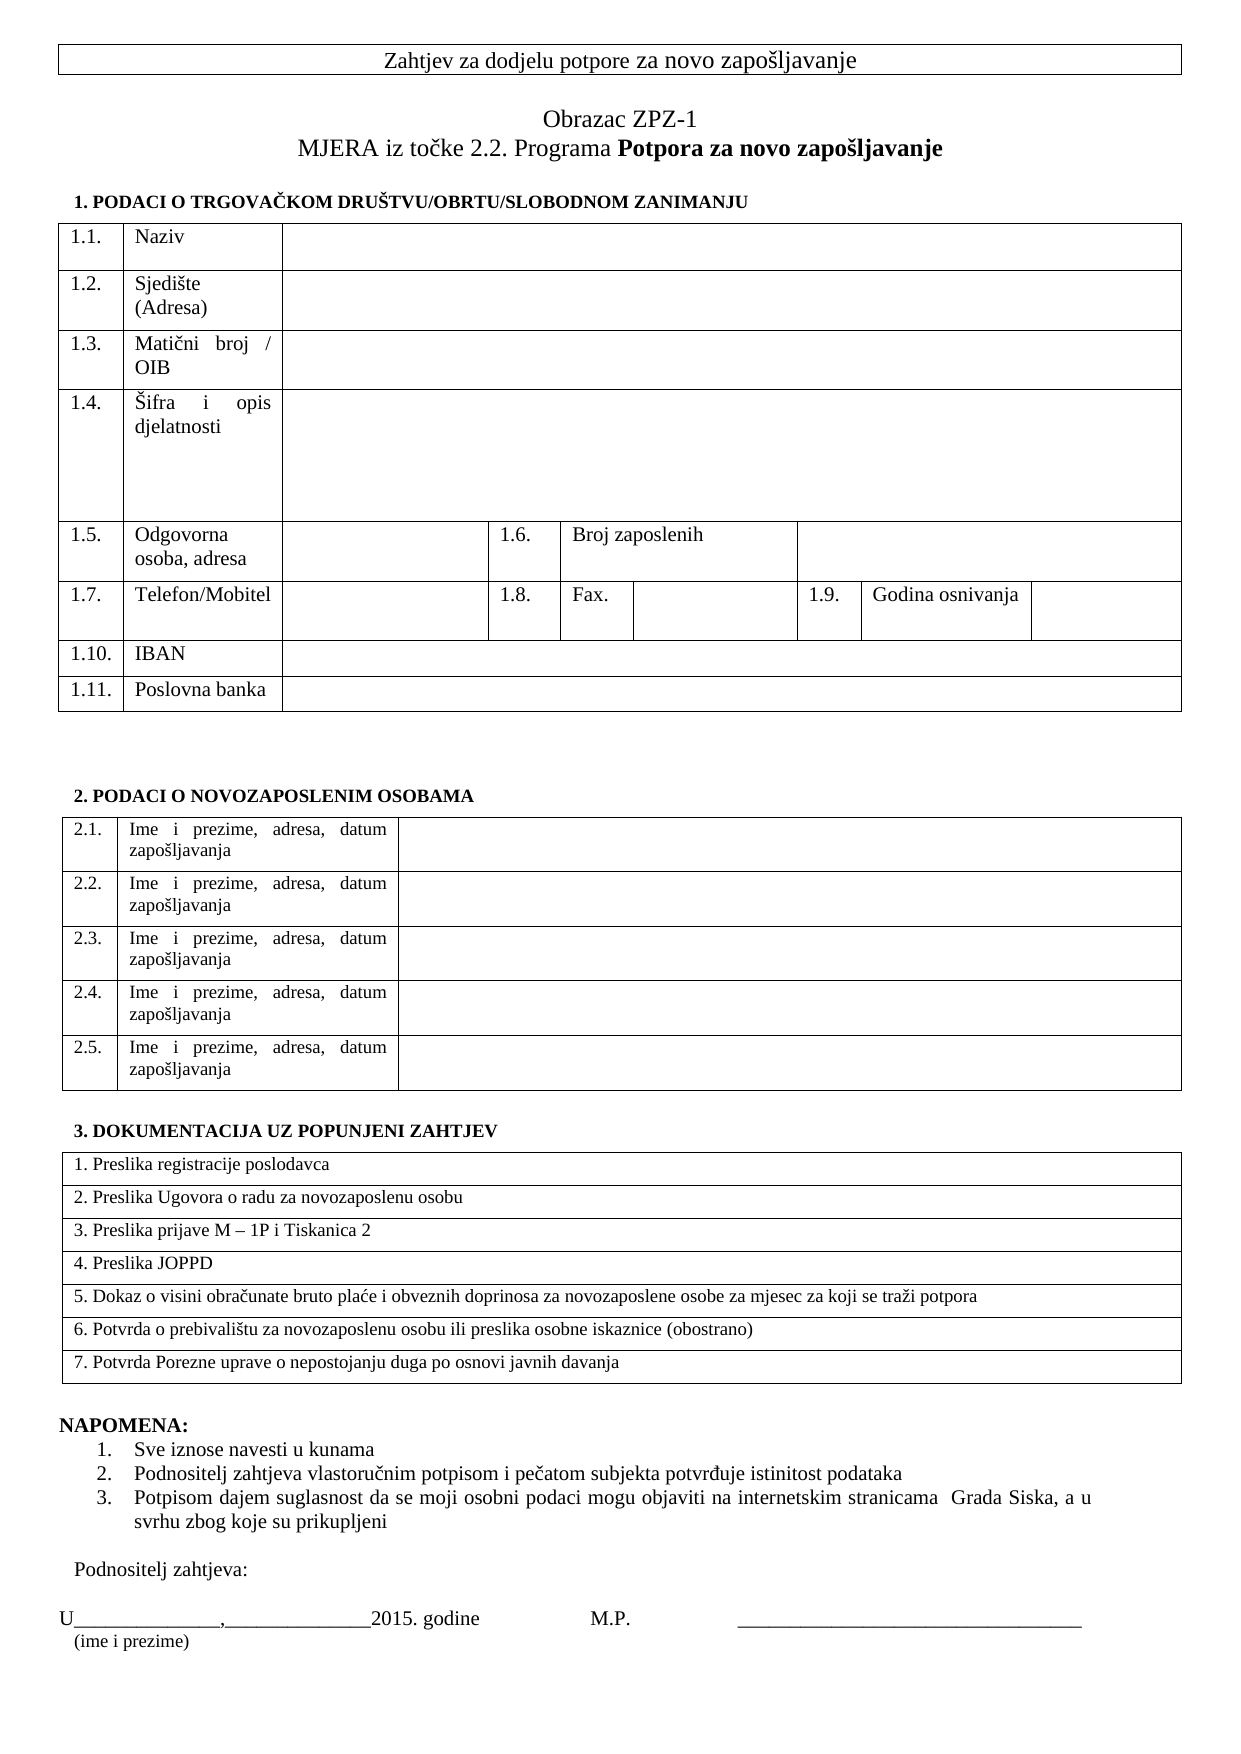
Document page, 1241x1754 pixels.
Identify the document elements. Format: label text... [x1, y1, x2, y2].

table_cell Telefon/Mobitel [124, 582, 282, 640]
table_cell [399, 872, 1181, 926]
table_cell 2. Preslika Ugovora o radu za novozaposlenu osobu [63, 1186, 1181, 1218]
table_cell [399, 1036, 1181, 1089]
table_cell 3. Preslika prijave M – 1P i Tiskanica 2 [63, 1219, 1181, 1251]
table_cell Fax. [561, 582, 633, 640]
table_cell 1.10. [59, 641, 123, 676]
text MJERA iz točke 2.2. Programa Potpora za novo zapošljavanje [148, 133, 1093, 162]
table_cell [634, 582, 797, 640]
table_header Naziv [124, 224, 282, 270]
table_cell Broj zaposlenih [561, 522, 797, 581]
table_cell 2.5. [63, 1036, 117, 1089]
table_cell [283, 390, 1181, 521]
table_cell 1.9. [798, 582, 861, 640]
table_cell Godina osnivanja [862, 582, 1031, 640]
list Sve iznose navesti u kunama [96, 1437, 1093, 1461]
table_cell Šifra i opis djelatnosti [124, 390, 282, 521]
text Obrazac ZPZ-1 [148, 104, 1093, 133]
text (ime i prezime) [59, 1629, 1093, 1651]
table_cell [283, 582, 488, 640]
table_cell 4. Preslika JOPPD [63, 1252, 1181, 1284]
table_cell Ime i prezime, adresa, datum zapošljavanja [118, 1036, 398, 1089]
table_header Zahtjev za dodjelu potpore za novo zapošljavanje [59, 45, 1181, 74]
table_cell 2.2. [63, 872, 117, 926]
table_cell 2.4. [63, 981, 117, 1035]
table_cell [283, 677, 1181, 711]
table_cell 1.3. [59, 331, 123, 389]
text U______________,______________2015. godine M.P. _________________________________ [59, 1606, 1093, 1629]
table_cell Ime i prezime, adresa, datum zapošljavanja [118, 872, 398, 926]
table_cell Matični broj / OIB [124, 331, 282, 389]
table_cell 1.8. [489, 582, 560, 640]
list Potpisom dajem suglasnost da se moji osobni podaci mogu objaviti na internetskim stranicama Grada Siska, a u svrhu zbog koje su prikupljeni [96, 1485, 1093, 1533]
table_cell 1.5. [59, 522, 123, 581]
table_cell Ime i prezime, adresa, datum zapošljavanja [118, 981, 398, 1035]
table_cell [1032, 582, 1181, 640]
table_cell [283, 331, 1181, 389]
table_cell [283, 271, 1181, 330]
text 1. PODACI O TRGOVAČKOM DRUŠTVU/OBRTU/SLOBODNOM ZANIMANJU [74, 191, 1093, 212]
table_cell 1.7. [59, 582, 123, 640]
table_cell [283, 641, 1181, 676]
table_header 1.1. [59, 224, 123, 270]
text 2. PODACI O NOVOZAPOSLENIM OSOBAMA [74, 784, 1093, 806]
table_cell 7. Potvrda Porezne uprave o nepostojanju duga po osnovi javnih davanja [63, 1351, 1181, 1383]
table_cell [798, 522, 1181, 581]
text Podnositelj zahtjeva: [59, 1557, 1093, 1581]
table_cell 6. Potvrda o prebivalištu za novozaposlenu osobu ili preslika osobne iskaznice (obostrano) [63, 1318, 1181, 1350]
table_cell 1.11. [59, 677, 123, 711]
table_cell Odgovorna osoba, adresa [124, 522, 282, 581]
table_header [283, 224, 1181, 270]
table_header [399, 818, 1181, 871]
table_cell [283, 522, 488, 581]
table_header 2.1. [63, 818, 117, 871]
table_cell 1.4. [59, 390, 123, 521]
text NAPOMENA: [59, 1413, 1093, 1437]
table_cell 2.3. [63, 927, 117, 980]
table_cell [399, 981, 1181, 1035]
table_header Ime i prezime, adresa, datum zapošljavanja [118, 818, 398, 871]
table_cell Ime i prezime, adresa, datum zapošljavanja [118, 927, 398, 980]
text 3. DOKUMENTACIJA UZ POPUNJENI ZAHTJEV [74, 1120, 1093, 1141]
table_cell 1.2. [59, 271, 123, 330]
table_cell 5. Dokaz o visini obračunate bruto plaće i obveznih doprinosa za novozaposlene osobe za mjesec za koji se traži potpora [63, 1285, 1181, 1317]
table_cell [399, 927, 1181, 980]
table_header 1. Preslika registracije poslodavca [63, 1153, 1181, 1185]
table_cell 1.6. [489, 522, 560, 581]
list Podnositelj zahtjeva vlastoručnim potpisom i pečatom subjekta potvrđuje istinitost podataka [96, 1461, 1093, 1485]
table_cell IBAN [124, 641, 282, 676]
table_cell Sjedište (Adresa) [124, 271, 282, 330]
table_cell Poslovna banka [124, 677, 282, 711]
